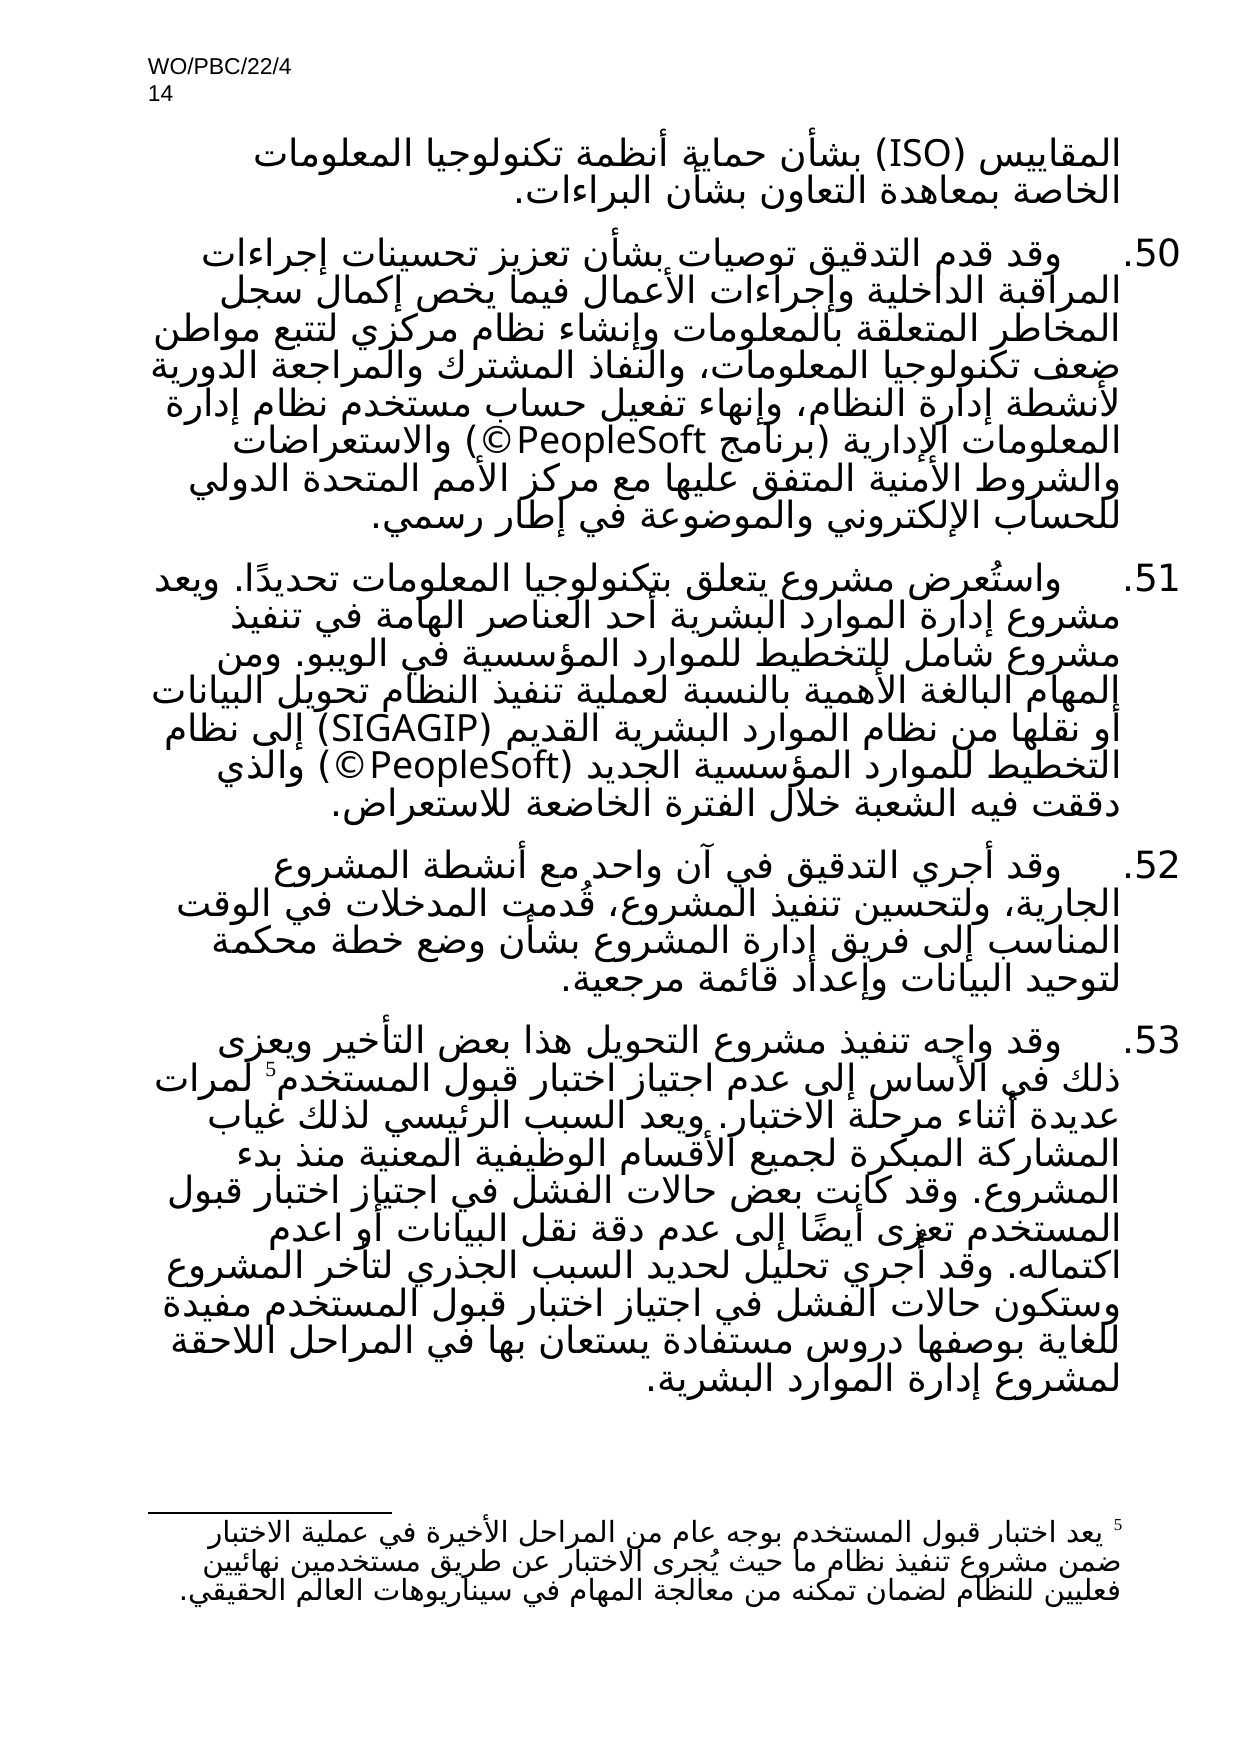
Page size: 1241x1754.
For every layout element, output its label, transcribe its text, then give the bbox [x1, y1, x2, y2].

list واستُعرض مشروع يتعلق بتكنولوجيا المعلومات تحديدًا. ويعد مشروع إدارة الموارد البشرية أحد العناصر الهامة في تنفيذ مشروع شامل للتخطيط للموارد المؤسسية في الويبو. ومن المهام البالغة الأهمية بالنسبة لعملية تنفيذ النظام تحويل البيانات أو نقلها من نظام الموارد البشرية القديم (SIGAGIP) إلى نظام التخطيط للموارد المؤسسية الجديد (PeopleSoft©) والذي دققت فيه الشعبة خلال الفترة الخاضعة للاستعراض. [148, 561, 1122, 823]
list وقد قدم التدقيق توصيات بشأن تعزيز تحسينات إجراءات المراقبة الداخلية وإجراءات الأعمال فيما يخص إكمال سجل المخاطر المتعلقة بالمعلومات وإنشاء نظام مركزي لتتبع مواطن ضعف تكنولوجيا المعلومات، والنفاذ المشترك والمراجعة الدورية لأنشطة إدارة النظام، وإنهاء تفعيل حساب مستخدم نظام إدارة المعلومات الإدارية (برنامج PeopleSoft©) والاستعراضات والشروط الأمنية المتفق عليها مع مركز الأمم المتحدة الدولي للحساب الإلكتروني والموضوعة في إطار رسمي. [148, 236, 1122, 536]
list وقد واجه تنفيذ مشروع التحويل هذا بعض التأخير ويعزى ذلك في الأساس إلى عدم اجتياز اختبار قبول المستخدم لمرات عديدة أثناء مرحلة الاختبار. ويعد السبب الرئيسي لذلك غياب المشاركة المبكرة لجميع الأقسام الوظيفية المعنية منذ بدء المشروع. وقد كانت بعض حالات الفشل في اجتياز اختبار قبول المستخدم تعزى أيضًا إلى عدم دقة نقل البيانات أو اعدم اكتماله. وقد أُجري تحليل لحديد السبب الجذري لتأخر المشروع وستكون حالات الفشل في اجتياز اختبار قبول المستخدم مفيدة للغاية بوصفها دروس مستفادة يستعان بها في المراحل اللاحقة لمشروع إدارة الموارد البشرية. [148, 1023, 1122, 1398]
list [148, 136, 1122, 211]
list وقد أجري التدقيق في آن واحد مع أنشطة المشروع الجارية، ولتحسين تنفيذ المشروع، قُدمت المدخلات في الوقت المناسب إلى فريق إدارة المشروع بشأن وضع خطة محكمة لتوحيد البيانات وإعداد قائمة مرجعية. [148, 848, 1122, 998]
